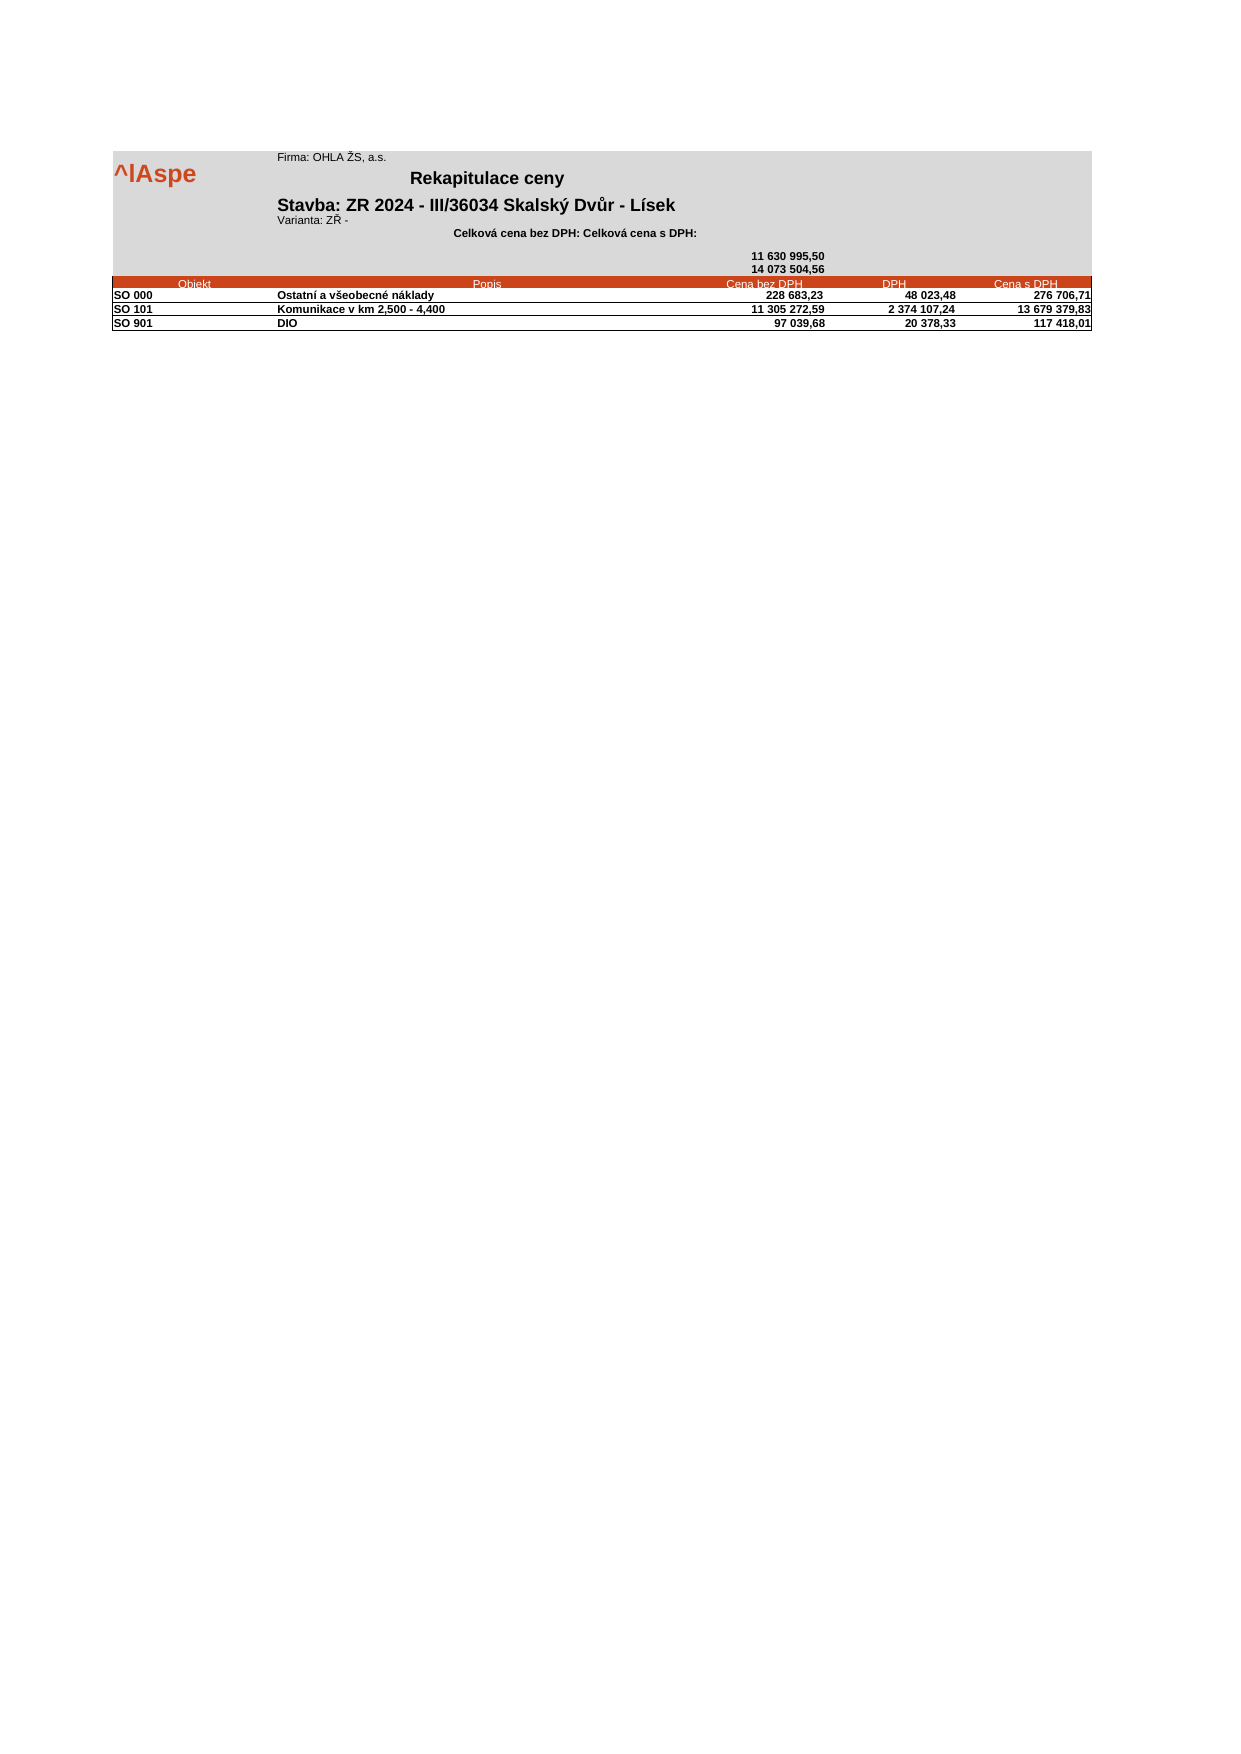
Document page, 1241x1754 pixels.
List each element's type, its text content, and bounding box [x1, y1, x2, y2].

table_cell DIO [276, 316, 698, 330]
table_cell Ostatní a všeobecné náklady [276, 288, 698, 302]
table_header 11 630 995,50 14 073 504,56 [698, 151, 1092, 276]
table_cell 48 023,48 [829, 288, 960, 302]
table_cell 117 418,01 [960, 316, 1091, 330]
table_header Firma: OHLA ŽS, a.s. Rekapitulace ceny Stavba: ZR 2024 - III/36034 Skalský Dvůr - Lísek Varianta: ZŘ - Celková cena bez DPH: Celková cena s DPH: [276, 151, 698, 276]
table_cell SO 901 [113, 316, 276, 330]
table_cell 276 706,71 [960, 288, 1091, 302]
table_cell 20 378,33 [829, 316, 960, 330]
table_header ^lAspe [113, 151, 276, 276]
table_cell 97 039,68 [698, 316, 829, 330]
table_cell 228 683,23 [698, 288, 829, 302]
table_cell SO 000 [113, 288, 276, 302]
